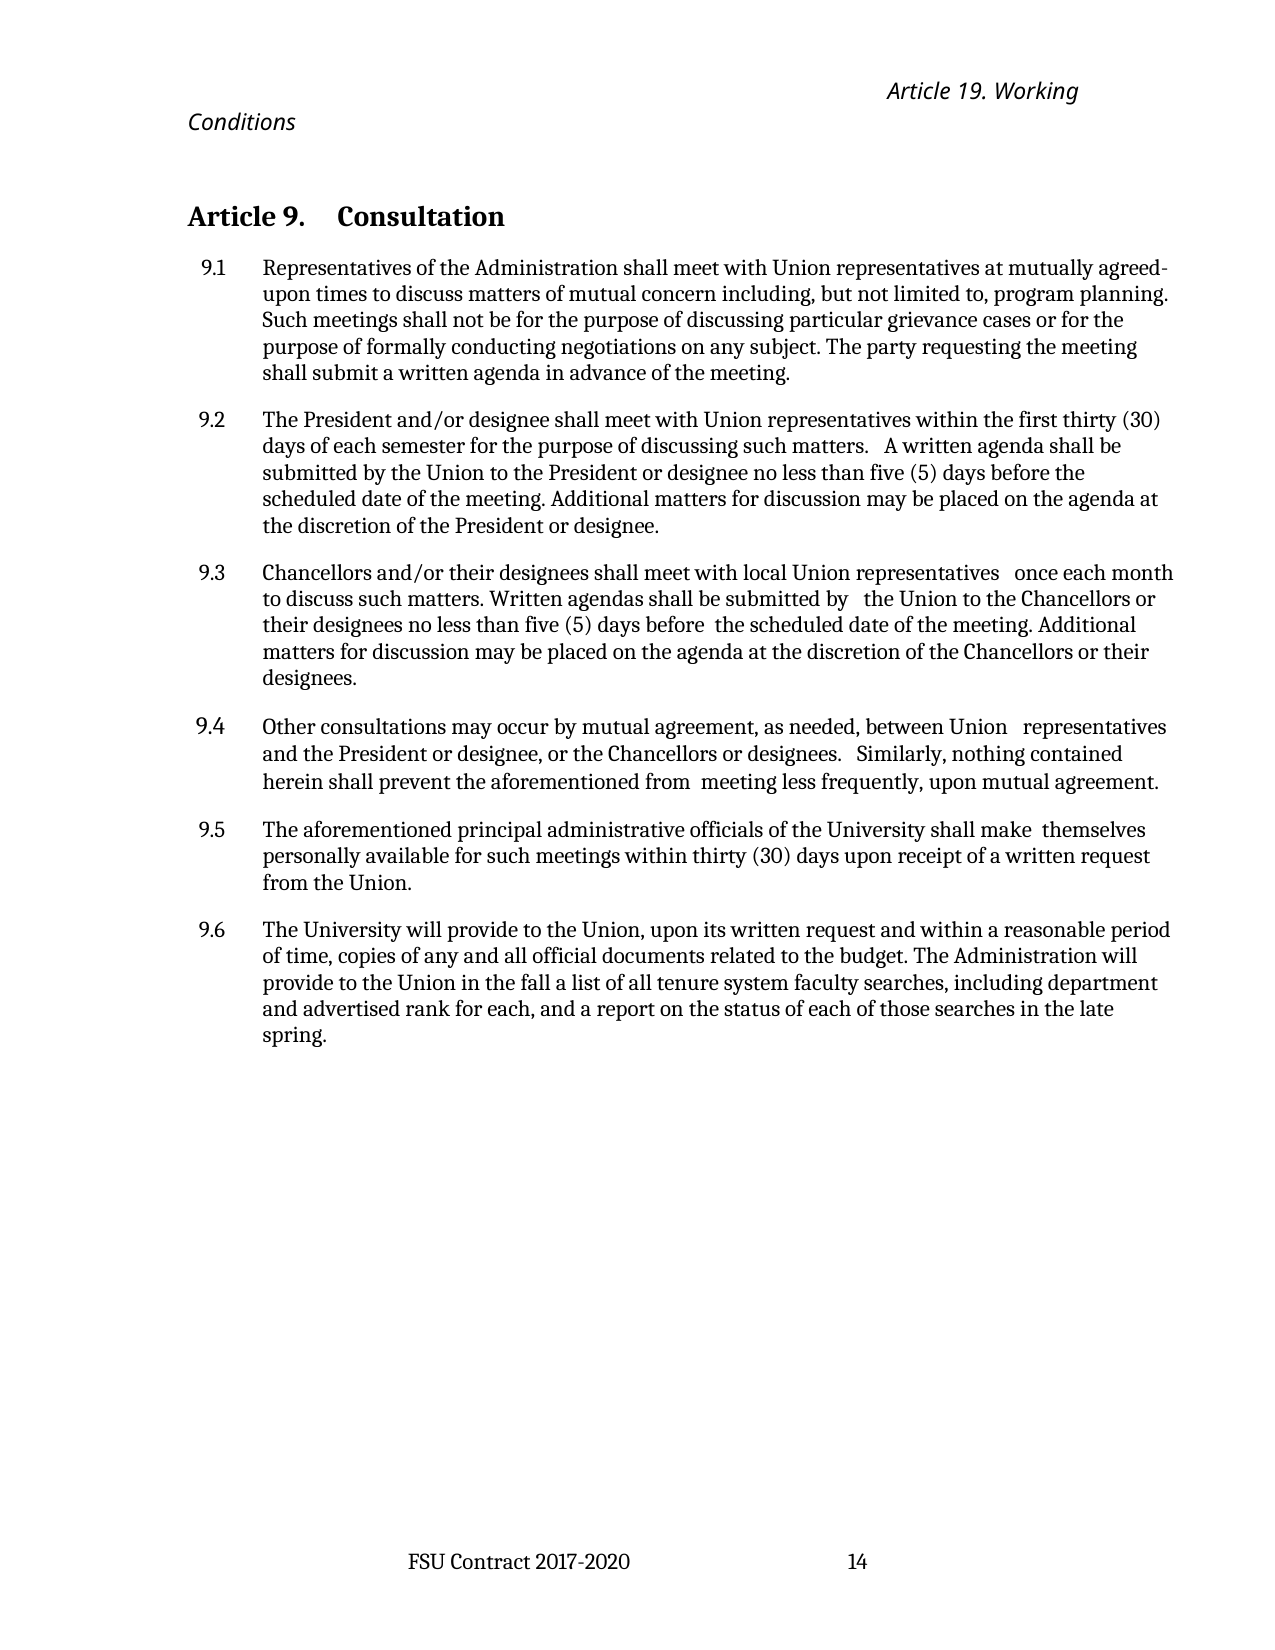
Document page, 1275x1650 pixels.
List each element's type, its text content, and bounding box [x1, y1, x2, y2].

subtitle The aforementioned principal administrative officials of the University shall make themselves personally available for such meetings within thirty (30) days upon receipt of a written request from the Union. [225, 817, 1182, 896]
subtitle Consultation [187, 200, 1087, 233]
subtitle The President and/or designee shall meet with Union representatives within the first thirty (30) days of each semester for the purpose of discussing such matters. A written agenda shall be submitted by the Union to the President or designee no less than five (5) days before the scheduled date of the meeting. Additional matters for discussion may be placed on the agenda at the discretion of the President or designee. [225, 407, 1182, 539]
subtitle Representatives of the Administration shall meet with Union representatives at mutually agreed-upon times to discuss matters of mutual concern including, but not limited to, program planning. Such meetings shall not be for the purpose of discussing particular grievance cases or for the purpose of formally conducting negotiations on any subject. The party requesting the meeting shall submit a written agenda in advance of the meeting. [225, 254, 1182, 386]
subtitle Other consultations may occur by mutual agreement, as needed, between Union representatives and the President or designee, or the Chancellors or designees. Similarly, nothing contained herein shall prevent the aforementioned from meeting less frequently, upon mutual agreement. [225, 712, 1182, 796]
subtitle The University will provide to the Union, upon its written request and within a reasonable period of time, copies of any and all official documents related to the budget. The Administration will provide to the Union in the fall a list of all tenure system faculty searches, including department and advertised rank for each, and a report on the status of each of those searches in the late spring. [225, 917, 1182, 1048]
subtitle Chancellors and/or their designees shall meet with local Union representatives once each month to discuss such matters. Written agendas shall be submitted by the Union to the Chancellors or their designees no less than five (5) days before the scheduled date of the meeting. Additional matters for discussion may be placed on the agenda at the discretion of the Chancellors or their designees. [225, 559, 1182, 691]
